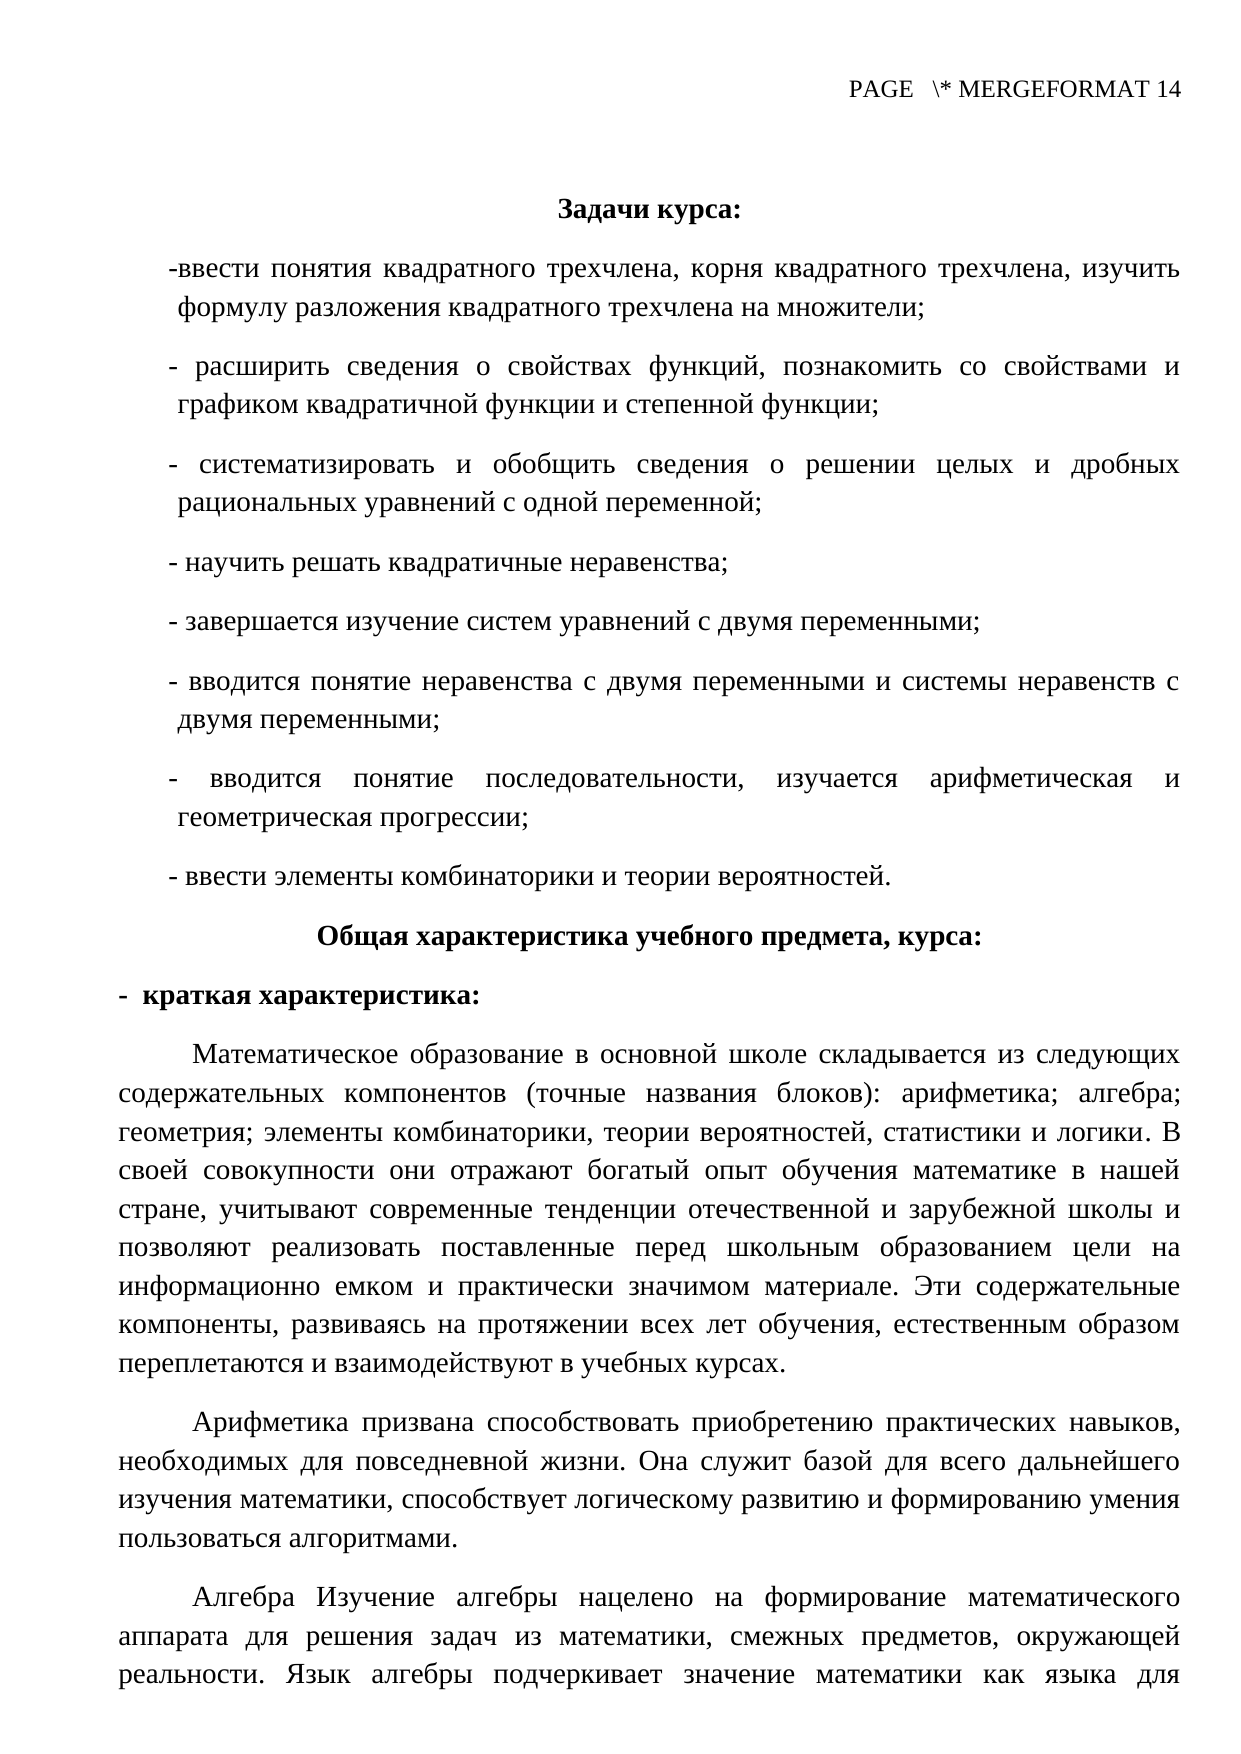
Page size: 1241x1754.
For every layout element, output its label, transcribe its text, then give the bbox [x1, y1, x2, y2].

text Арифметика призвана способствовать приобретению практических навыков, необходимых для повседневной жизни. Она служит базой для всего дальнейшего изучения математики, способствует логическому развитию и формированию умения пользоваться алгоритмами. [118, 1404, 1181, 1553]
text -ввести понятия квадратного трехчлена, корня квадратного трехчлена, изучить формулу разложения квадратного трехчлена на множители; [168, 250, 1181, 322]
text - вводится понятие последовательности, изучается арифметическая и геометрическая прогрессии; [168, 761, 1181, 833]
text Математическое образование в основной школе складывается из следующих содержательных компонентов (точные названия блоков): арифметика; алгебра; геометрия; элементы комбинаторики, теории вероятностей, статистики и логики. В своей совокупности они отражают богатый опыт обучения математике в нашей стране, учитывают современные тенденции отечественной и зарубежной школы и позволяют реализовать поставленные перед школьным образованием цели на информационно емком и практически значимом материале. Эти содержательные компоненты, развиваясь на протяжении всех лет обучения, естественным образом переплетаются и взаимодействуют в учебных курсах. [118, 1037, 1181, 1378]
text - краткая характеристика: [118, 977, 1181, 1011]
text - систематизировать и обобщить сведения о решении целых и дробных рациональных уравнений с одной переменной; [168, 446, 1181, 518]
text Общая характеристика учебного предмета, курса: [118, 918, 1181, 951]
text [118, 1579, 1181, 1690]
text - научить решать квадратичные неравенства; [168, 544, 1181, 577]
text - ввести элементы комбинаторики и теории вероятностей. [168, 858, 1181, 892]
text - вводится понятие неравенства с двумя переменными и системы неравенств с двумя переменными; [168, 663, 1181, 735]
text Задачи курса: [118, 191, 1181, 224]
text - расширить сведения о свойствах функций, познакомить со свойствами и графиком квадратичной функции и степенной функции; [168, 348, 1181, 420]
text - завершается изучение систем уравнений с двумя переменными; [168, 603, 1181, 637]
